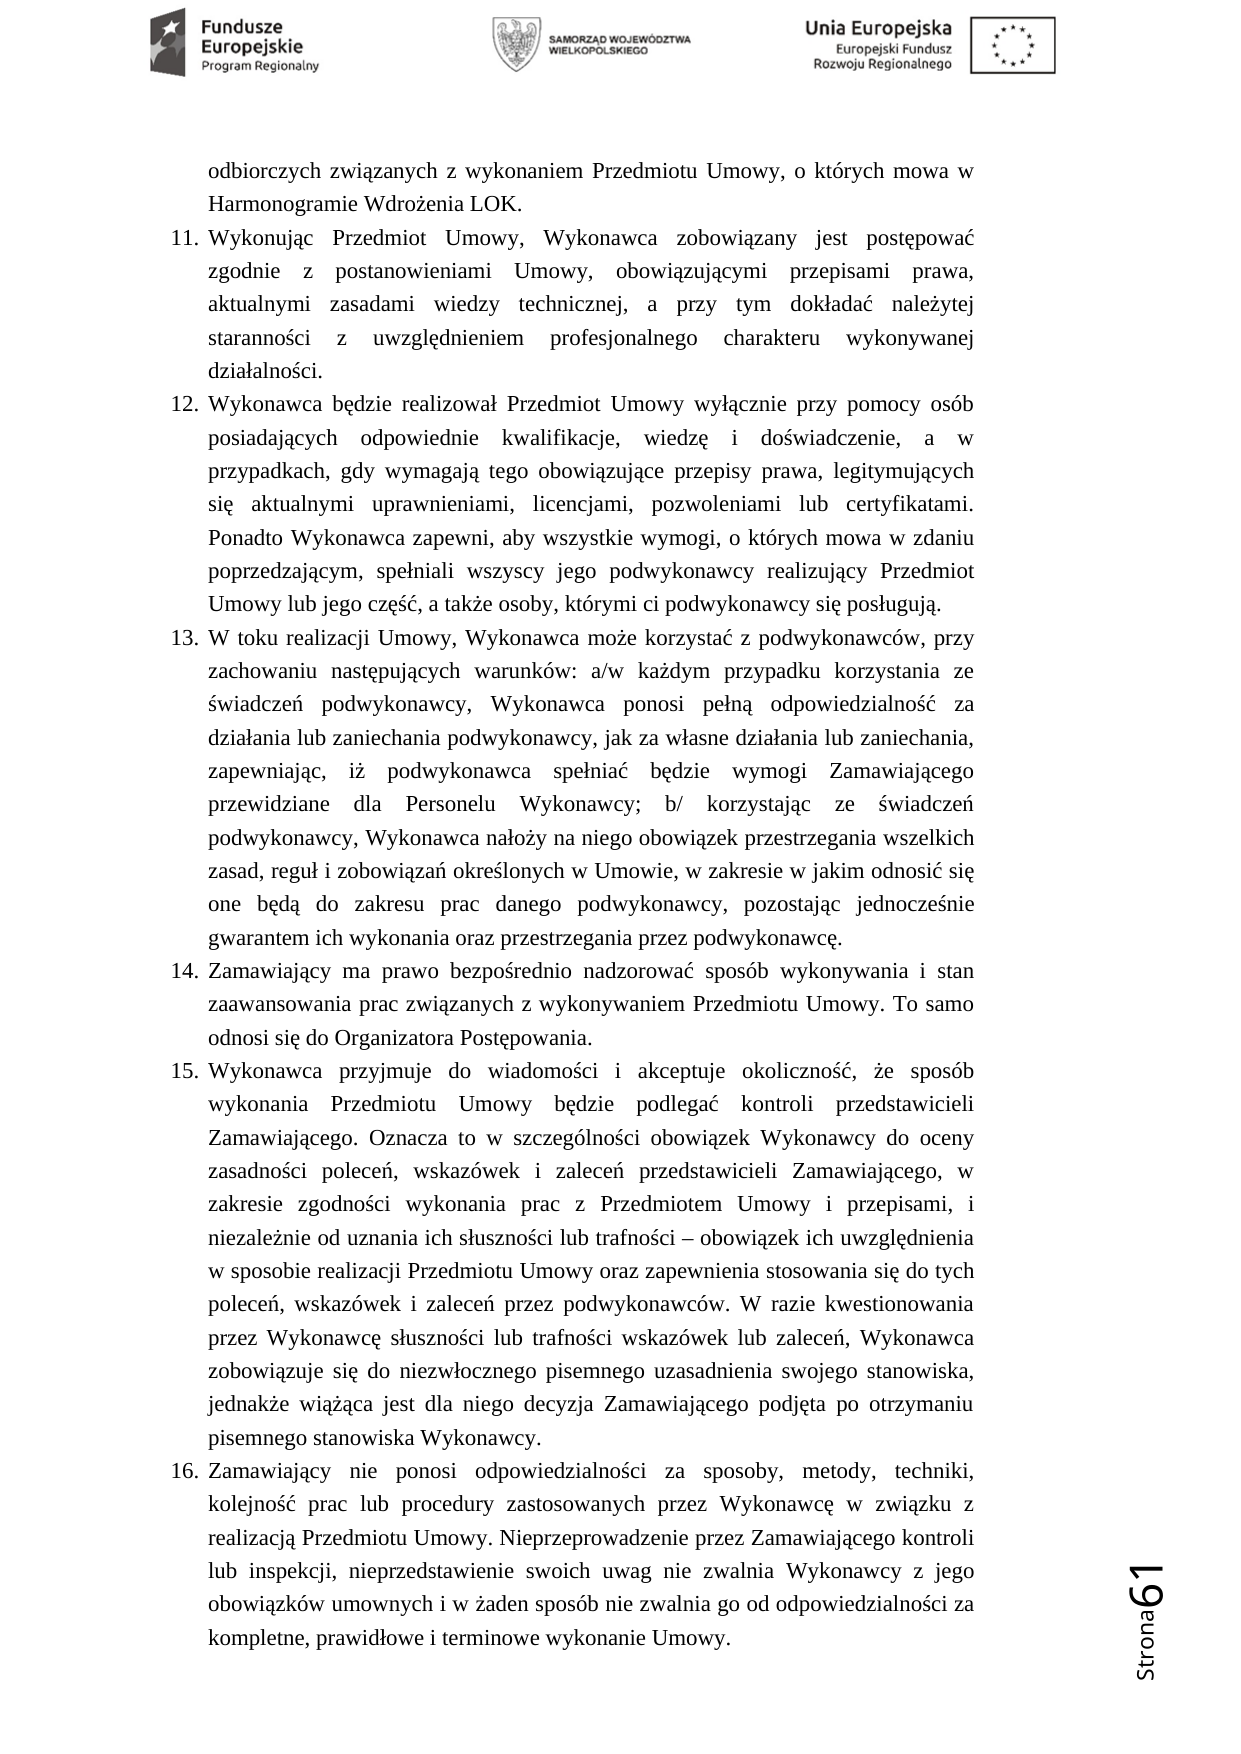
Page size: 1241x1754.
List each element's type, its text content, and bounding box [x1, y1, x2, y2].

list Wykonując Przedmiot Umowy, Wykonawca zobowiązany jest postępować zgodnie z postanowieniami Umowy, obowiązującymi przepisami prawa, aktualnymi zasadami wiedzy technicznej, a przy tym dokładać należytej staranności z uwzględnieniem profesjonalnego charakteru wykonywanej działalności. [170, 217, 975, 383]
picture [132, 0, 1074, 91]
list Wykonawca przyjmuje do wiadomości i akceptuje okoliczność, że sposób wykonania Przedmiotu Umowy będzie podlegać kontroli przedstawicieli Zamawiającego. Oznacza to w szczególności obowiązek Wykonawcy do oceny zasadności poleceń, wskazówek i zaleceń przedstawicieli Zamawiającego, w zakresie zgodności wykonania prac z Przedmiotem Umowy i przepisami, i niezależnie od uznania ich słuszności lub trafności – obowiązek ich uwzględnienia w sposobie realizacji Przedmiotu Umowy oraz zapewnienia stosowania się do tych poleceń, wskazówek i zaleceń przez podwykonawców. W razie kwestionowania przez Wykonawcę słuszności lub trafności wskazówek lub zaleceń, Wykonawca zobowiązuje się do niezwłocznego pisemnego uzasadnienia swojego stanowiska, jednakże wiążąca jest dla niego decyzja Zamawiającego podjęta po otrzymaniu pisemnego stanowiska Wykonawcy. [170, 1050, 975, 1450]
list Wykonawca będzie realizował Przedmiot Umowy wyłącznie przy pomocy osób posiadających odpowiednie kwalifikacje, wiedzę i doświadczenie, a w przypadkach, gdy wymagają tego obowiązujące przepisy prawa, legitymujących się aktualnymi uprawnieniami, licencjami, pozwoleniami lub certyfikatami. Ponadto Wykonawca zapewni, aby wszystkie wymogi, o których mowa w zdaniu poprzedzającym, spełniali wszyscy jego podwykonawcy realizujący Przedmiot Umowy lub jego część, a także osoby, którymi ci podwykonawcy się posługują. [170, 383, 975, 617]
list W toku realizacji Umowy, Wykonawca może korzystać z podwykonawców, przy zachowaniu następujących warunków: a/w każdym przypadku korzystania ze świadczeń podwykonawcy, Wykonawca ponosi pełną odpowiedzialność za działania lub zaniechania podwykonawcy, jak za własne działania lub zaniechania, zapewniając, iż podwykonawca spełniać będzie wymogi Zamawiającego przewidziane dla Personelu Wykonawcy; b/ korzystając ze świadczeń podwykonawcy, Wykonawca nałoży na niego obowiązek przestrzegania wszelkich zasad, reguł i zobowiązań określonych w Umowie, w zakresie w jakim odnosić się one będą do zakresu prac danego podwykonawcy, pozostając jednocześnie gwarantem ich wykonania oraz przestrzegania przez podwykonawcę. [170, 617, 975, 950]
list Zamawiający nie ponosi odpowiedzialności za sposoby, metody, techniki, kolejność prac lub procedury zastosowanych przez Wykonawcę w związku z realizacją Przedmiotu Umowy. Nieprzeprowadzenie przez Zamawiającego kontroli lub inspekcji, nieprzedstawienie swoich uwag nie zwalnia Wykonawcy z jego obowiązków umownych i w żaden sposób nie zwalnia go od odpowiedzialności za kompletne, prawidłowe i terminowe wykonanie Umowy. [170, 1450, 975, 1650]
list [170, 150, 975, 217]
list Zamawiający ma prawo bezpośrednio nadzorować sposób wykonywania i stan zaawansowania prac związanych z wykonywaniem Przedmiotu Umowy. To samo odnosi się do Organizatora Postępowania. [170, 950, 975, 1050]
